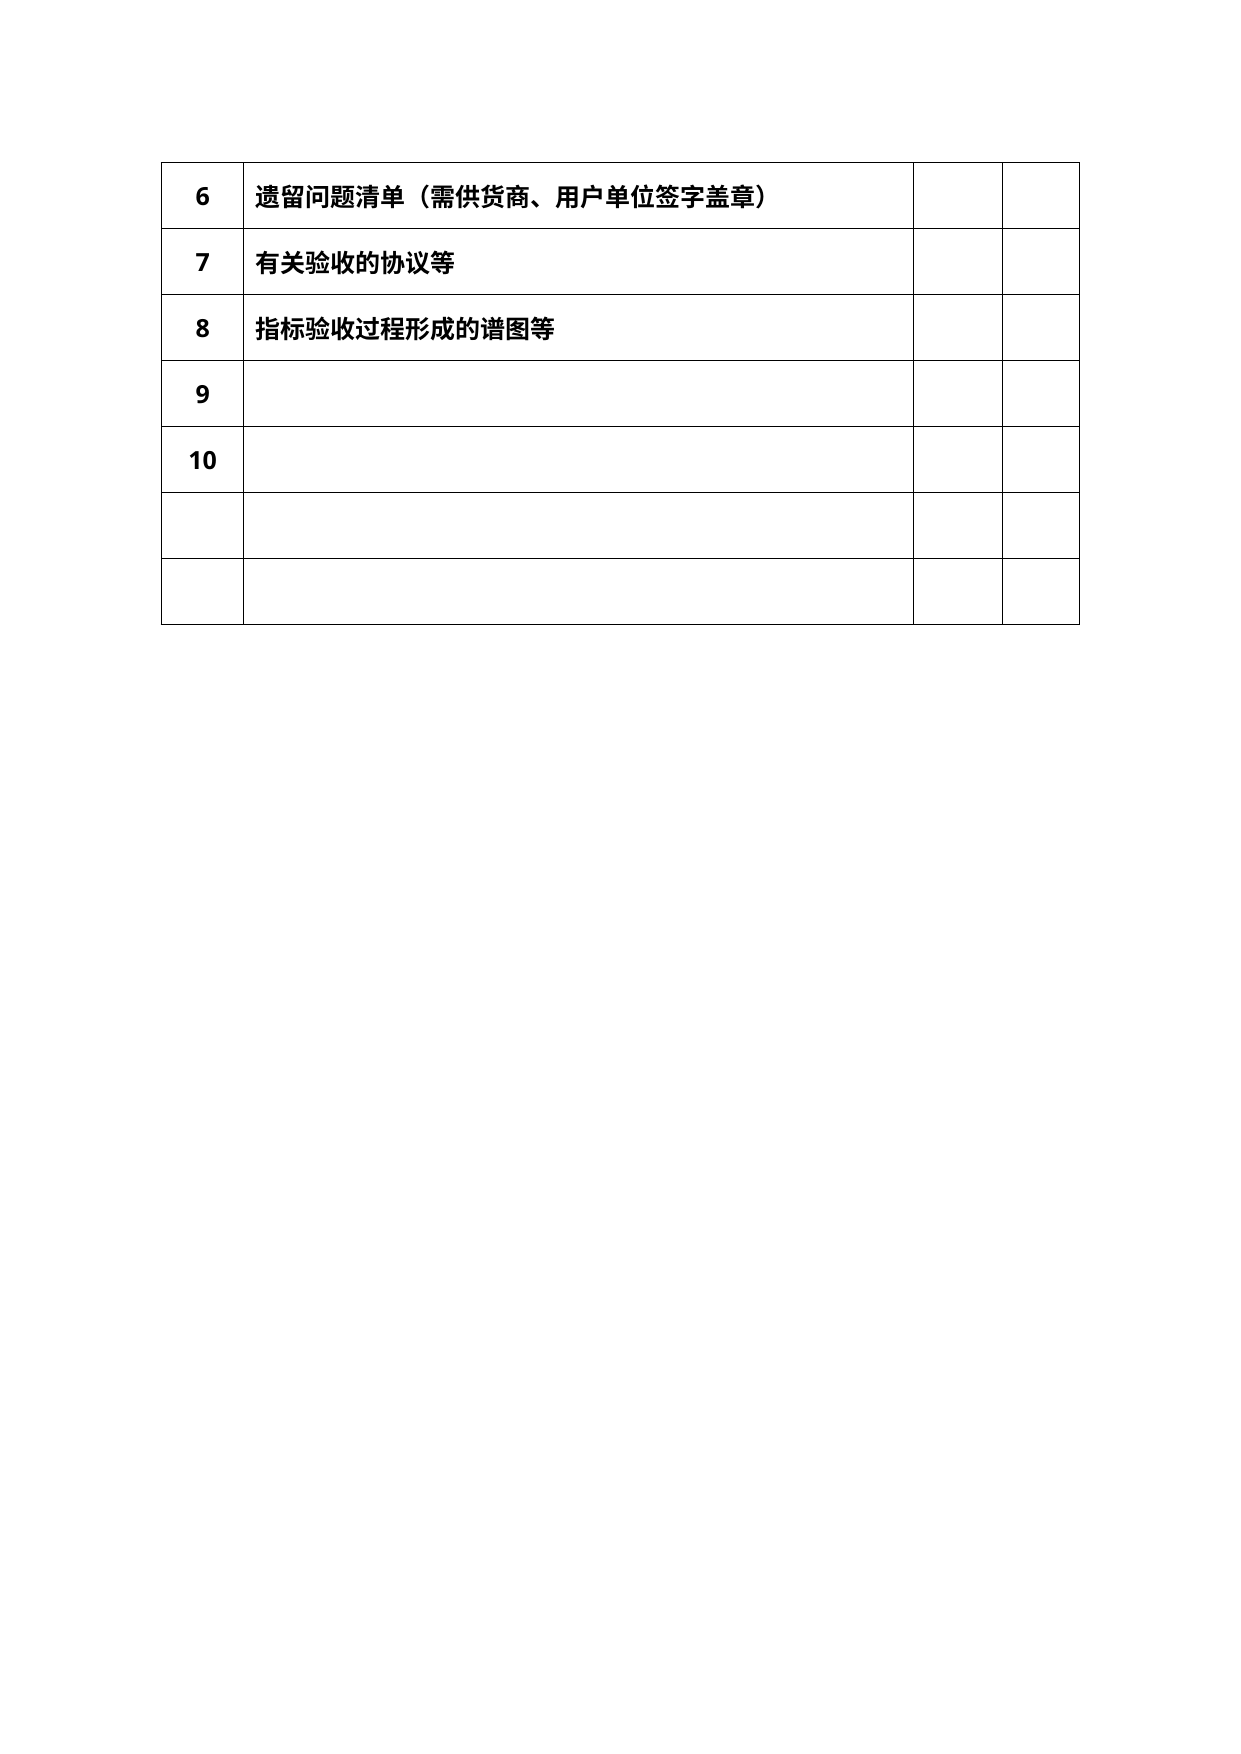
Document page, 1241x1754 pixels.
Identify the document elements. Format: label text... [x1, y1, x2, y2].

table_cell [1003, 493, 1079, 558]
table_cell [914, 493, 1002, 558]
table_cell 6 [162, 163, 243, 228]
table_cell [244, 427, 913, 492]
table_cell 指标验收过程形成的谱图等 [244, 295, 913, 360]
table_cell [914, 295, 1002, 360]
table_cell [1003, 295, 1079, 360]
table_cell [1003, 559, 1079, 624]
table_cell [914, 559, 1002, 624]
table_cell [244, 559, 913, 624]
table_cell [1003, 427, 1079, 492]
table_cell [244, 361, 913, 426]
table_cell [914, 229, 1002, 294]
table_cell 有关验收的协议等 [244, 229, 913, 294]
table_cell [1003, 361, 1079, 426]
table_cell [1003, 163, 1079, 228]
table_cell [244, 493, 913, 558]
table_cell 10 [162, 427, 243, 492]
table_cell [914, 361, 1002, 426]
table_cell [914, 427, 1002, 492]
table_cell 7 [162, 229, 243, 294]
table_cell [914, 163, 1002, 228]
table_cell [1003, 229, 1079, 294]
table_cell 遗留问题清单（需供货商、用户单位签字盖章） [244, 163, 913, 228]
table_cell 8 [162, 295, 243, 360]
table_cell [162, 559, 243, 624]
table_cell [162, 493, 243, 558]
table_cell 9 [162, 361, 243, 426]
